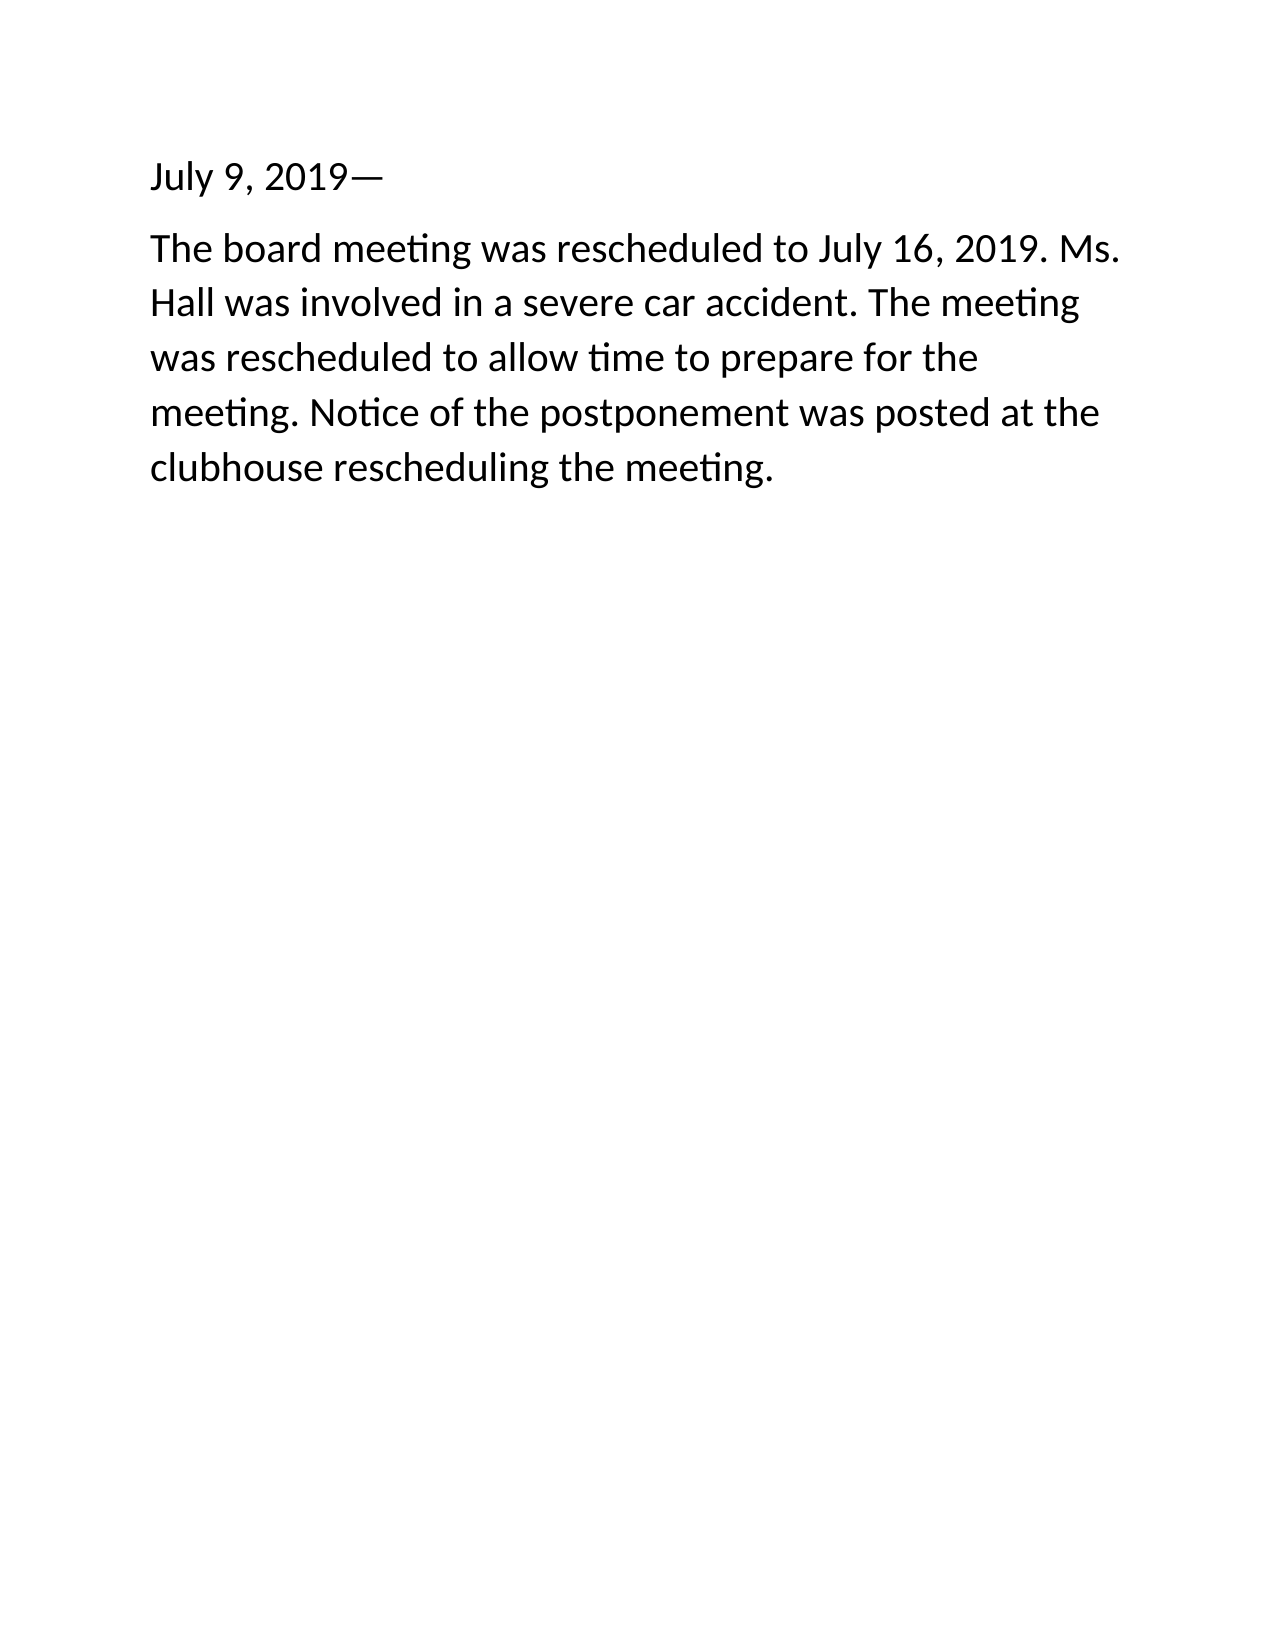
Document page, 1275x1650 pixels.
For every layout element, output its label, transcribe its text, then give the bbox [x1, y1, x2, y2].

text July 9, 2019— [150, 150, 1125, 201]
text The board meeting was rescheduled to July 16, 2019. Ms. Hall was involved in a severe car accident. The meeting was rescheduled to allow time to prepare for the meeting. Notice of the postponement was posted at the clubhouse rescheduling the meeting. [150, 222, 1125, 492]
